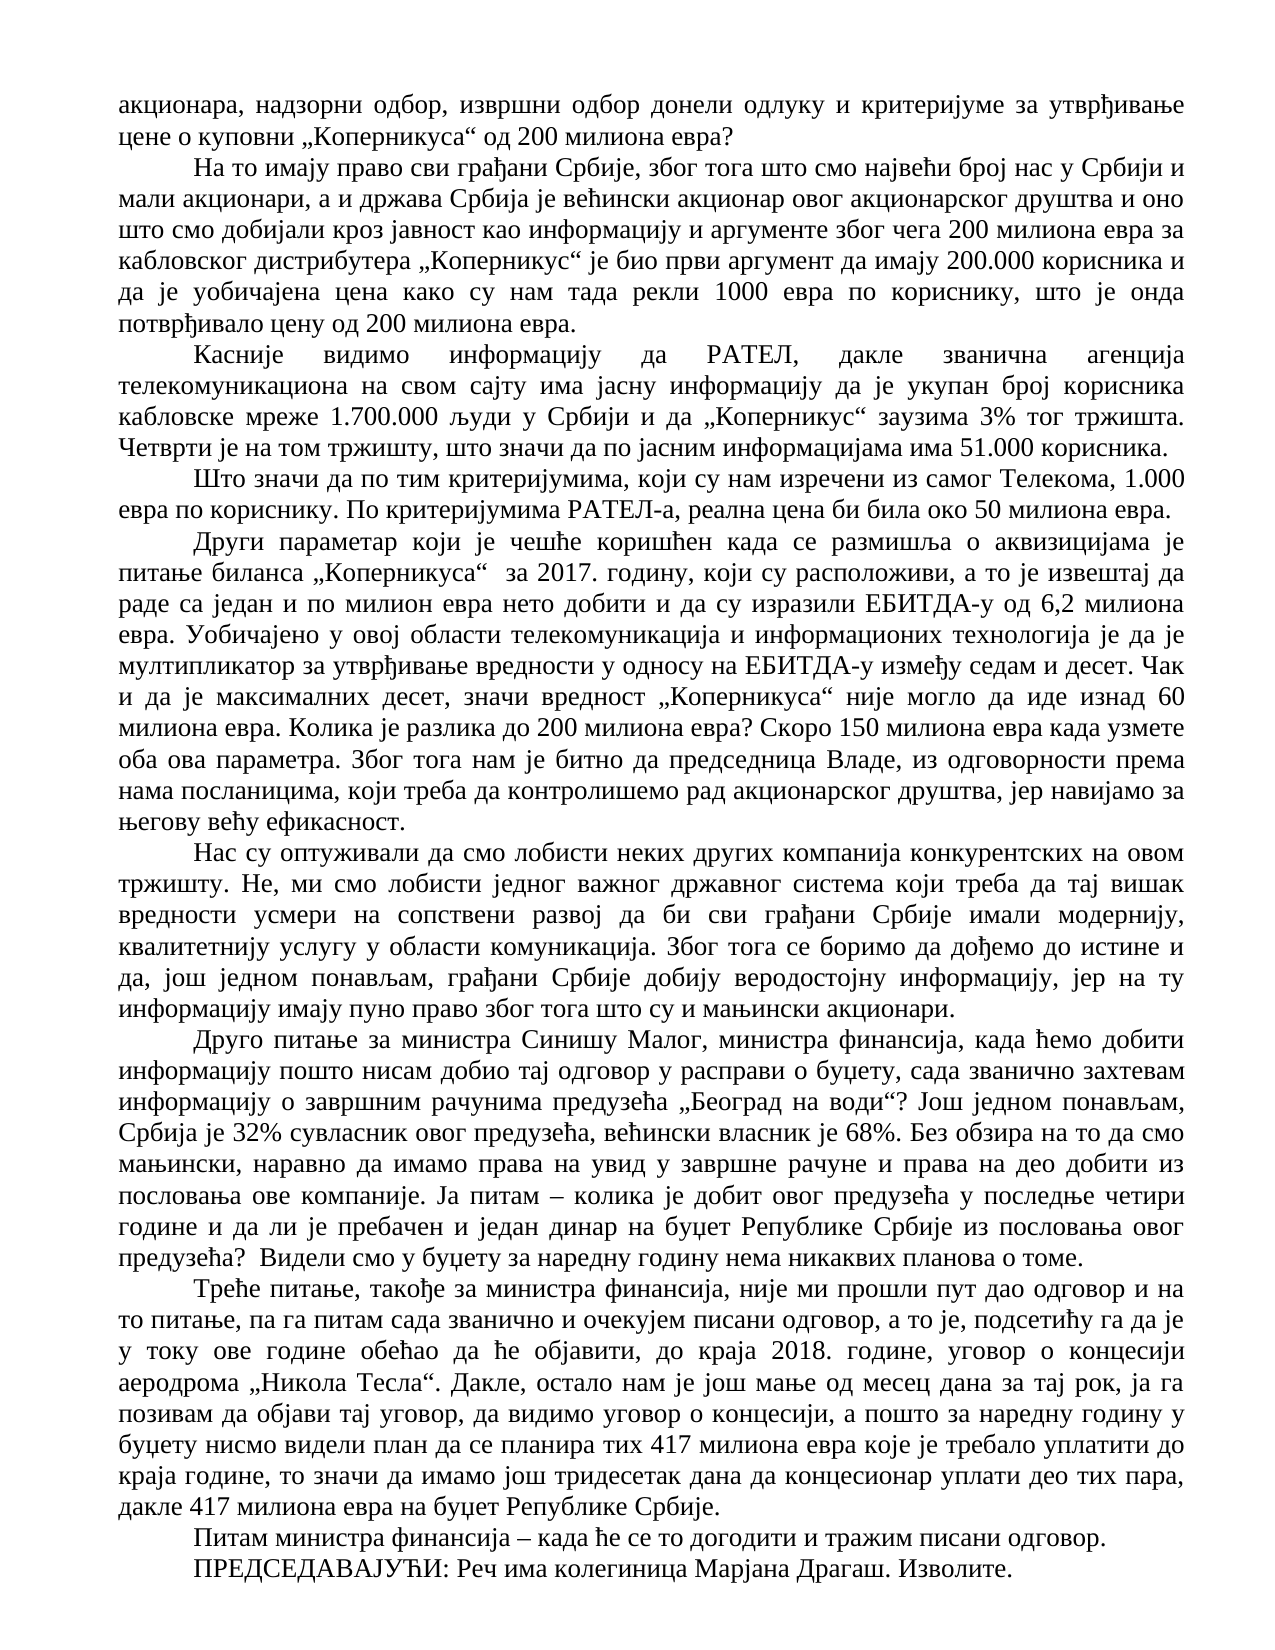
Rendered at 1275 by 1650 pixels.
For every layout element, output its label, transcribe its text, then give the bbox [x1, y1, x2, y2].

text На то имају право сви грађани Србије, због тога што смо највећи број нас у Србији и мали акционари, а и држава Србија је већински акционар овог акционарског друштва и оно што смо добијали кроз јавност као информацију и аргументе због чега 200 милиона евра за кабловског дистрибутера „Коперникус“ је био први аргумент да имају 200.000 корисника и да је уобичајена цена како су нам тада рекли 1000 евра по кориснику, што је онда потврђивало цену од 200 милиона евра. [118, 151, 1186, 338]
text Касније видимо информацију да РАТЕЛ, дакле званична агенција телекомуникациона на свом сајту има јасну информацију да је укупан број корисника кабловске мреже 1.700.000 људи у Србији и да „Коперникус“ заузима 3% тог тржишта. Четврти је на том тржишту, што значи да по јасним информацијама има 51.000 корисника. [118, 338, 1186, 462]
text Треће питање, такође за министра финансија, није ми прошли пут дао одговор и на то питање, па га питам сада званично и очекујем писани одговор, а то је, подсетићу га да је у току ове године обећао да ће објавити, до краја 2018. године, уговор о концесији аеродрома „Никола Тесла“. Дакле, остало нам је још мање од месец дана за тај рок, ја га позивам да објави тај уговор, да видимо уговор о концесији, а пошто за наредну годину у буџету нисмо видели план да се планира тих 417 милиона евра које је требало уплатити до краја године, то значи да имамо још тридесетак дана да концесионар уплати део тих пара, дакле 417 милиона евра на буџет Републике Србије. [118, 1272, 1186, 1521]
text Други параметар који је чешће коришћен када се размишља о аквизицијама је питање биланса „Коперникуса“ за 2017. годину, који су расположиви, а то је извештај да раде са један и по милион евра нето добити и да су изразили ЕБИТДА-у од 6,2 милиона евра. Уобичајено у овој области телекомуникација и информационих технологија је да је мултипликатор за утврђивање вредности у односу на ЕБИТДА-у између седам и десет. Чак и да је максималних десет, значи вредност „Коперникуса“ није могло да иде изнад 60 милиона евра. Колика је разлика до 200 милиона евра? Скоро 150 милиона евра када узмете оба ова параметра. Због тога нам је битно да председница Владе, из одговорности према нама посланицима, који треба да контролишемо рад акционарског друштва, јер навијамо за његову већу ефикасност. [118, 525, 1186, 836]
text Питам министра финансија – када ће се то догодити и тражим писани одговор. [118, 1521, 1186, 1552]
text Нас су оптуживали да смо лобисти неких других компанија конкурентских на овом тржишту. Не, ми смо лобисти једног важног државног система који треба да тај вишак вредности усмери на сопствени развој да би сви грађани Србије имали модернију, квалитетнију услугу у области комуникација. Због тога се боримо да дођемо до истине и да, још једном понављам, грађани Србије добију веродостојну информацију, јер на ту информацију имају пуно право због тога што су и мањински акционари. [118, 836, 1186, 1023]
text ПРЕДСЕДАВАЈУЋИ: Реч има колегиница Марјана Драгаш. Изволите. [118, 1552, 1186, 1584]
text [118, 89, 1186, 151]
text Друго питање за министра Синишу Малог, министра финансија, када ћемо добити информацију пошто нисам добио тај одговор у расправи о буџету, сада званично захтевам информацију о завршним рачунима предузећа „Београд на води“? Још једном понављам, Србија је 32% сувласник овог предузећа, већински власник је 68%. Без обзира на то да смо мањински, наравно да имамо права на увид у завршне рачуне и права на део добити из пословања ове компаније. Ја питам – колика је добит овог предузећа у последње четири године и да ли је пребачен и један динар на буџет Републике Србије из пословања овог предузећа? Видели смо у буџету за наредну годину нема никаквих планова о томе. [118, 1023, 1186, 1272]
text Што значи да по тим критеријумима, који су нам изречени из самог Телекома, 1.000 евра по кориснику. По критеријумима РАТЕЛ-а, реална цена би била око 50 милиона евра. [118, 462, 1186, 525]
